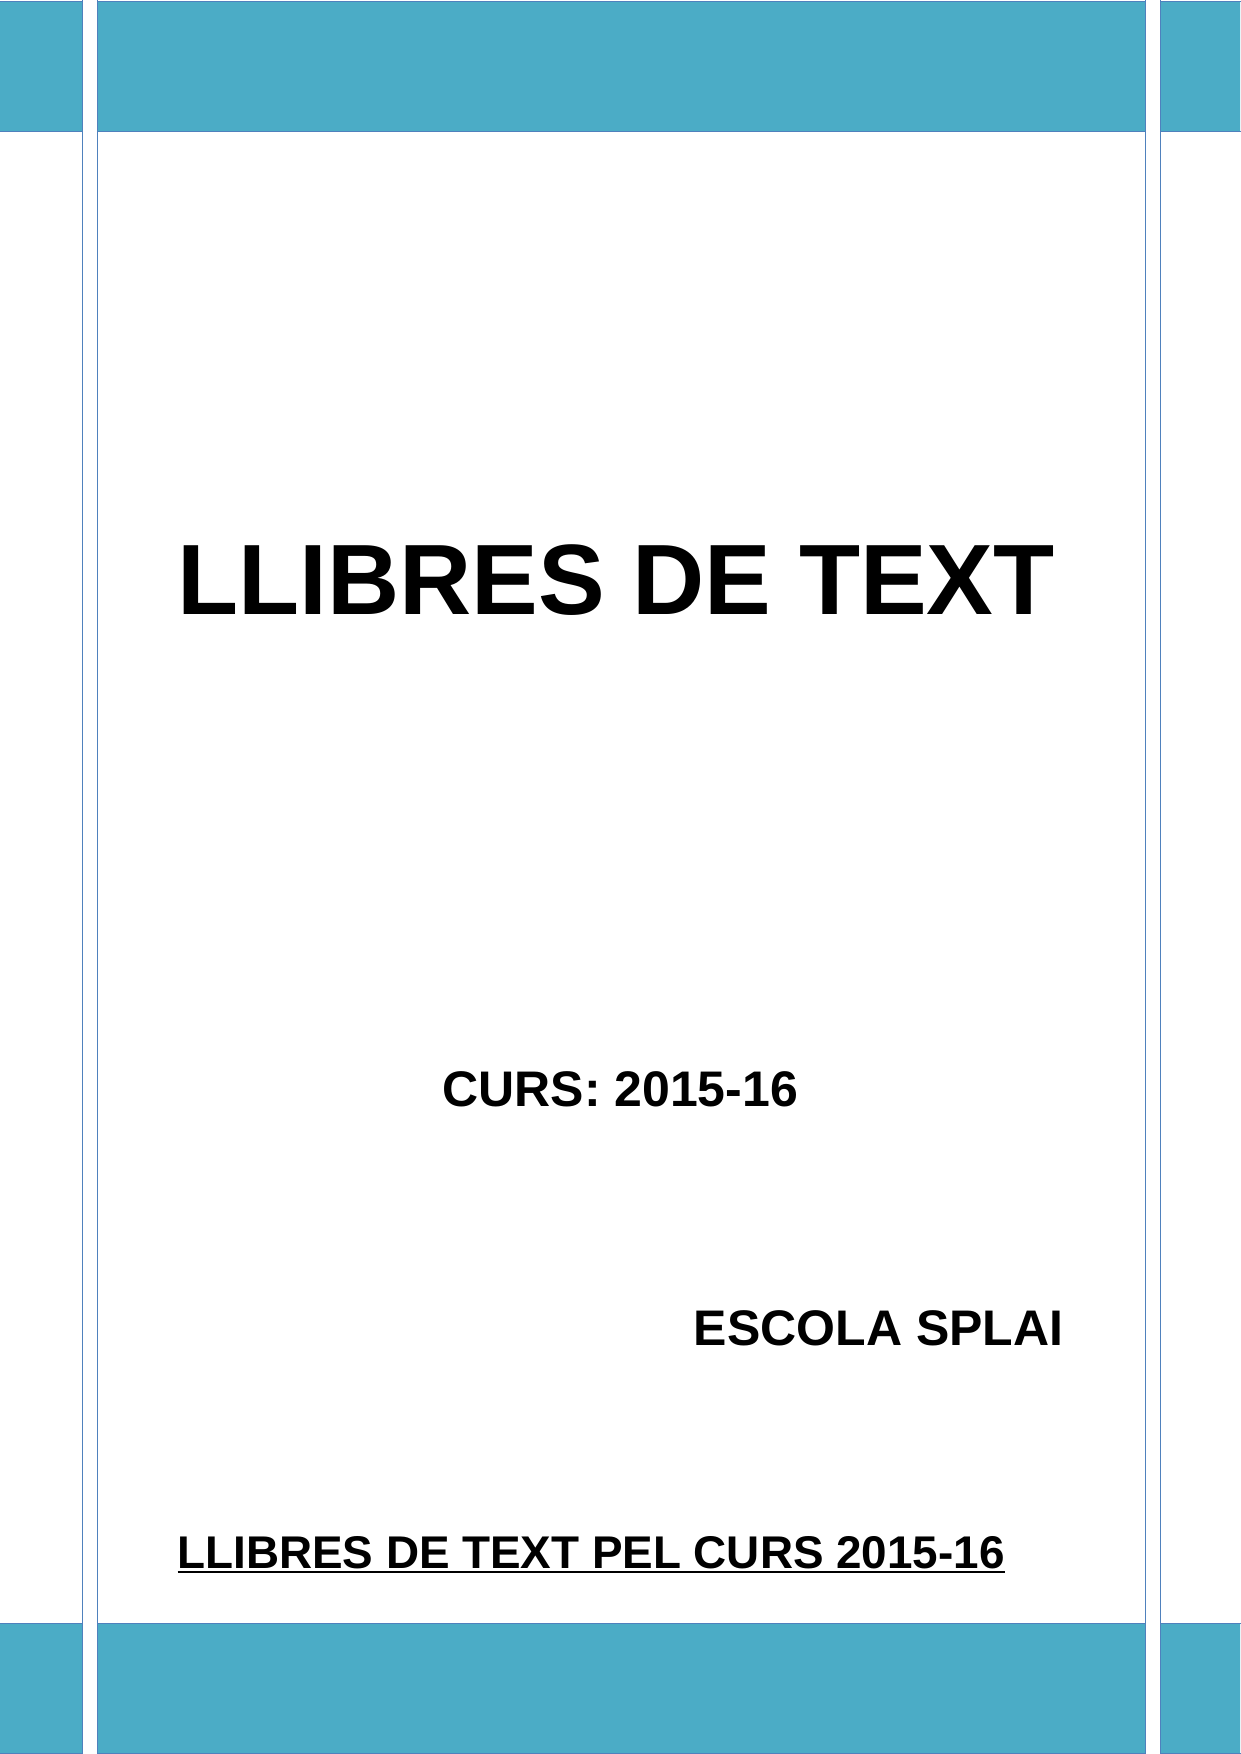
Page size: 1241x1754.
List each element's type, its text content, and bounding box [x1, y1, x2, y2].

text LLIBRES DE TEXT [177, 521, 1063, 636]
text LLIBRES DE TEXT PEL CURS 2015-16 [177, 1525, 1063, 1578]
text CURS: 2015-16 [177, 1060, 1063, 1117]
text ESCOLA SPLAI [177, 1298, 1063, 1356]
